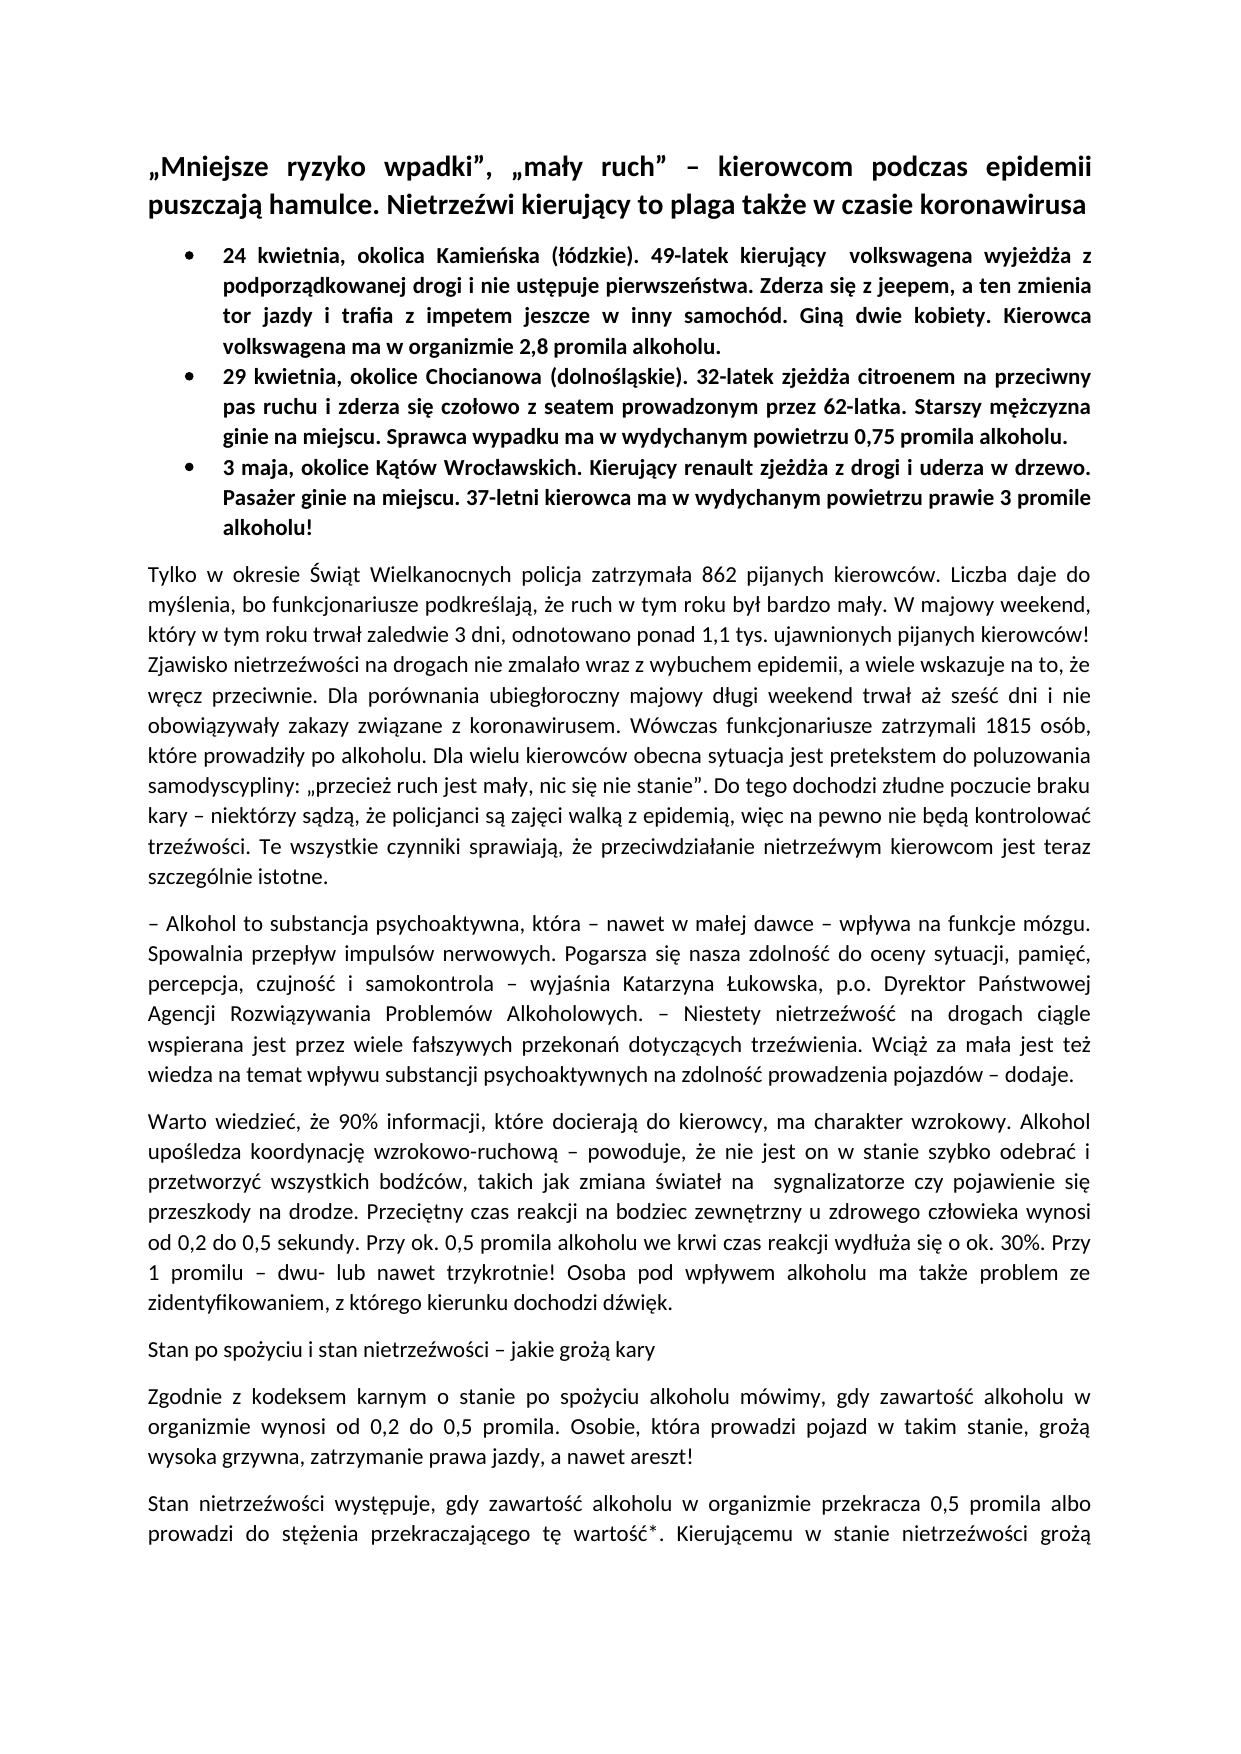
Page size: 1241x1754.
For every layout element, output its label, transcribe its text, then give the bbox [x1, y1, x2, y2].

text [148, 1489, 1093, 1547]
text Warto wiedzieć, że 90% informacji, które docierają do kierowcy, ma charakter wzrokowy. Alkohol upośledza koordynację wzrokowo-ruchową – powoduje, że nie jest on w stanie szybko odebrać i przetworzyć wszystkich bodźców, takich jak zmiana świateł na sygnalizatorze czy pojawienie się przeszkody na drodze. Przeciętny czas reakcji na bodziec zewnętrzny u zdrowego człowieka wynosi od 0,2 do 0,5 sekundy. Przy ok. 0,5 promila alkoholu we krwi czas reakcji wydłuża się o ok. 30%. Przy 1 promilu – dwu- lub nawet trzykrotnie! Osoba pod wpływem alkoholu ma także problem ze zidentyfikowaniem, z którego kierunku dochodzi dźwięk. [148, 1107, 1093, 1316]
text Zgodnie z kodeksem karnym o stanie po spożyciu alkoholu mówimy, gdy zawartość alkoholu w organizmie wynosi od 0,2 do 0,5 promila. Osobie, która prowadzi pojazd w takim stanie, grożą wysoka grzywna, zatrzymanie prawa jazdy, a nawet areszt! [148, 1382, 1093, 1470]
text Tylko w okresie Świąt Wielkanocnych policja zatrzymała 862 pijanych kierowców. Liczba daje do myślenia, bo funkcjonariusze podkreślają, że ruch w tym roku był bardzo mały. W majowy weekend, który w tym roku trwał zaledwie 3 dni, odnotowano ponad 1,1 tys. ujawnionych pijanych kierowców! Zjawisko nietrzeźwości na drogach nie zmalało wraz z wybuchem epidemii, a wiele wskazuje na to, że wręcz przeciwnie. Dla porównania ubiegłoroczny majowy długi weekend trwał aż sześć dni i nie obowiązywały zakazy związane z koronawirusem. Wówczas funkcjonariusze zatrzymali 1815 osób, które prowadziły po alkoholu. Dla wielu kierowców obecna sytuacja jest pretekstem do poluzowania samodyscypliny: „przecież ruch jest mały, nic się nie stanie”. Do tego dochodzi złudne poczucie braku kary – niektórzy sądzą, że policjanci są zajęci walką z epidemią, więc na pewno nie będą kontrolować trzeźwości. Te wszystkie czynniki sprawiają, że przeciwdziałanie nietrzeźwym kierowcom jest teraz szczególnie istotne. [148, 560, 1093, 890]
list 3 maja, okolice Kątów Wrocławskich. Kierujący renault zjeżdża z drogi i uderza w drzewo. Pasażer ginie na miejscu. 37-letni kierowca ma w wydychanym powietrzu prawie 3 promile alkoholu! [185, 453, 1093, 541]
list 29 kwietnia, okolice Chocianowa (dolnośląskie). 32-latek zjeżdża citroenem na przeciwny pas ruchu i zderza się czołowo z seatem prowadzonym przez 62-latka. Starszy mężczyzna ginie na miejscu. Sprawca wypadku ma w wydychanym powietrzu 0,75 promila alkoholu. [185, 362, 1093, 450]
text Stan po spożyciu i stan nietrzeźwości – jakie grożą kary [148, 1335, 1093, 1363]
text „Mniejsze ryzyko wpadki”, „mały ruch” – kierowcom podczas epidemii puszczają hamulce. Nietrzeźwi kierujący to plaga także w czasie koronawirusa [148, 148, 1093, 222]
text – Alkohol to substancja psychoaktywna, która – nawet w małej dawce – wpływa na funkcje mózgu. Spowalnia przepływ impulsów nerwowych. Pogarsza się nasza zdolność do oceny sytuacji, pamięć, percepcja, czujność i samokontrola – wyjaśnia Katarzyna Łukowska, p.o. Dyrektor Państwowej Agencji Rozwiązywania Problemów Alkoholowych. – Niestety nietrzeźwość na drogach ciągle wspierana jest przez wiele fałszywych przekonań dotyczących trzeźwienia. Wciąż za mała jest też wiedza na temat wpływu substancji psychoaktywnych na zdolność prowadzenia pojazdów – dodaje. [148, 909, 1093, 1088]
list 24 kwietnia, okolica Kamieńska (łódzkie). 49-latek kierujący volkswagena wyjeżdża z podporządkowanej drogi i nie ustępuje pierwszeństwa. Zderza się z jeepem, a ten zmienia tor jazdy i trafia z impetem jeszcze w inny samochód. Giną dwie kobiety. Kierowca volkswagena ma w organizmie 2,8 promila alkoholu. [185, 241, 1093, 360]
